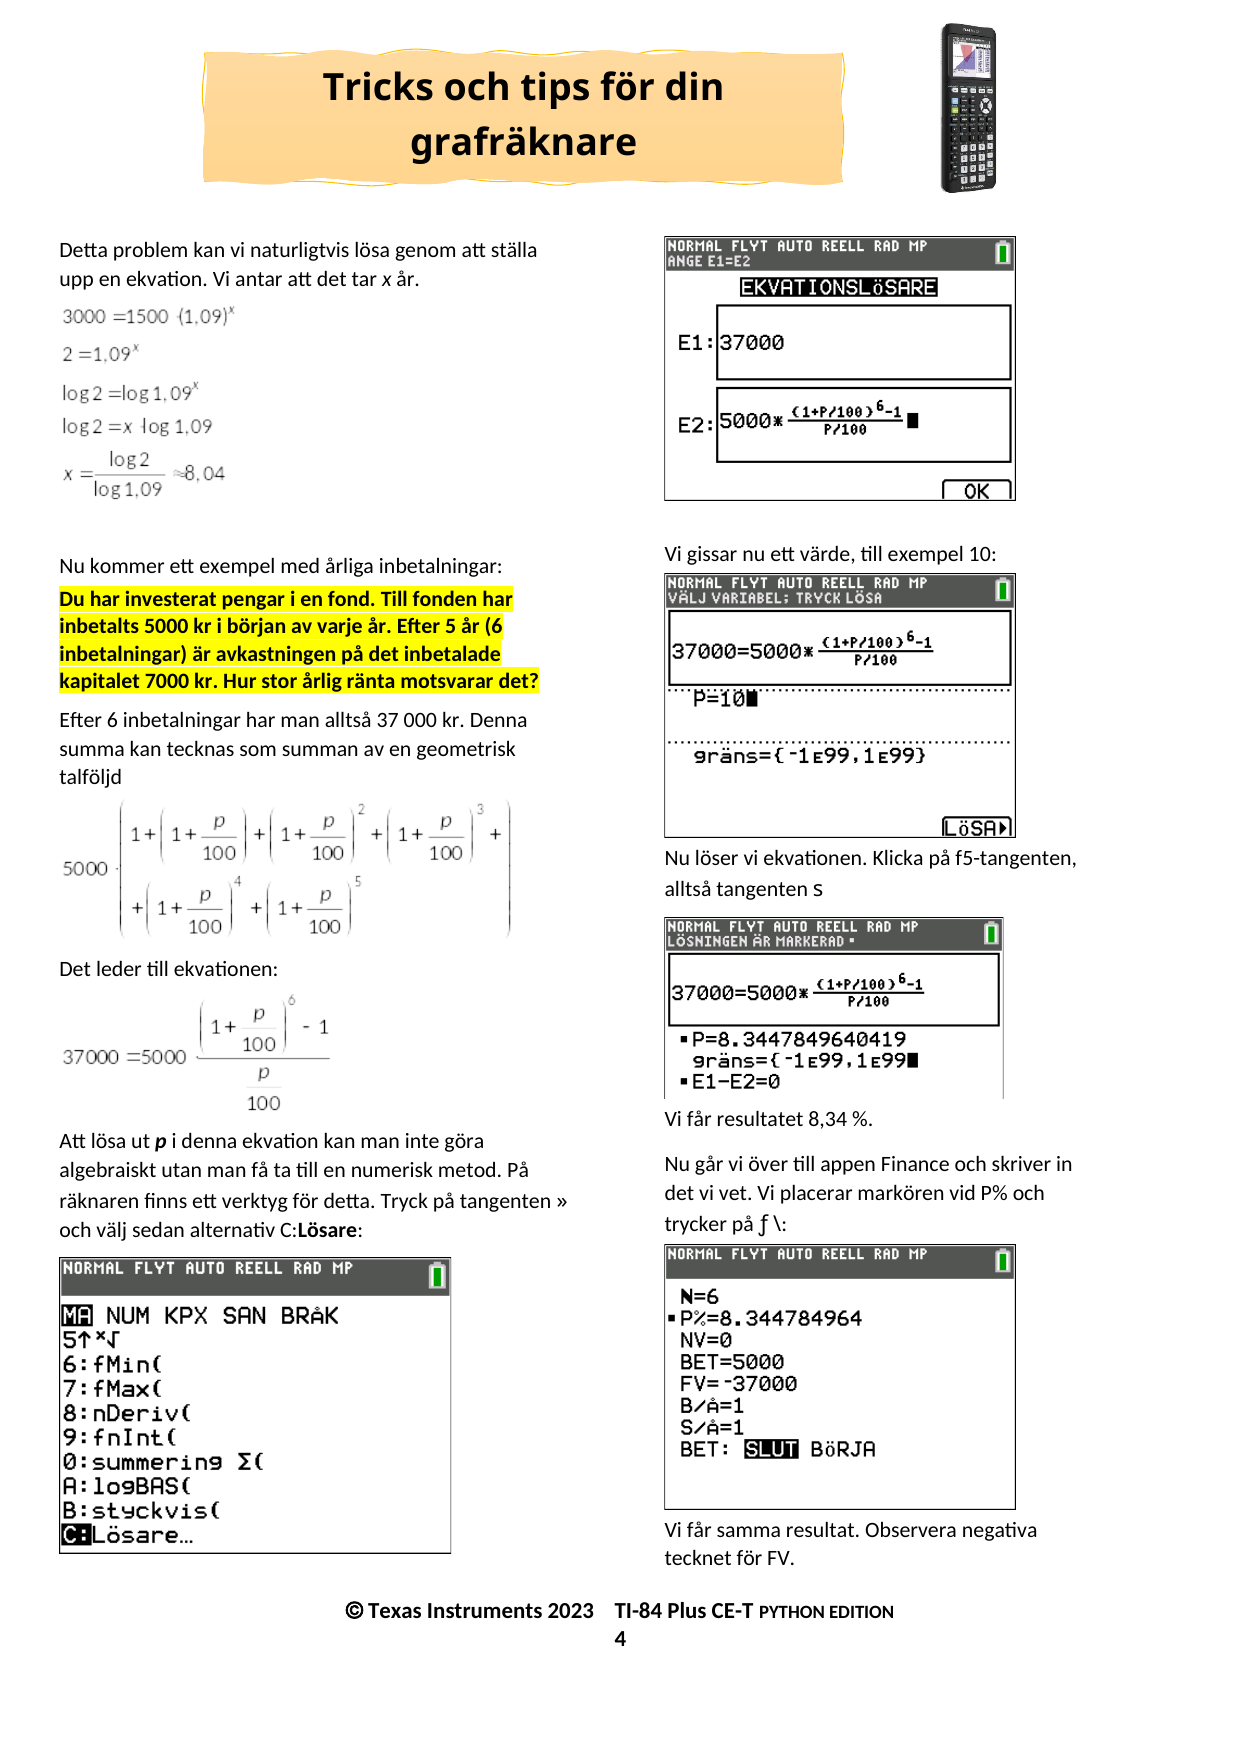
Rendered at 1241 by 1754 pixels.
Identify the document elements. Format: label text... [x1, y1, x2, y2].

text Efter 6 inbetalningar har man alltså 37 000 kr. Denna summa kan tecknas som summan av en geometrisk talföljd [59, 706, 576, 790]
picture [664, 917, 1004, 1099]
text Vi får samma resultat. Observera negativa tecknet för FV. [664, 1516, 1092, 1571]
text Detta problem kan vi naturligtvis lösa genom att ställa upp en ekvation. Vi antar att det tar x år. [59, 236, 576, 292]
text Vi gissar nu ett värde, till exempel 10: [664, 540, 1181, 567]
text Det leder till ekvationen: [59, 955, 576, 982]
text Nu kommer ett exempel med årliga inbetalningar: [59, 552, 576, 579]
picture [664, 1244, 1016, 1510]
picture [59, 1257, 452, 1554]
text Nu går vi över till appen Finance och skriver in det vi vet. Vi placerar markören vid P% och trycker på ƒ \: [664, 1151, 1107, 1238]
text Vi får resultatet 8,34 %. [664, 1105, 1181, 1132]
text Nu löser vi ekvationen. Klicka på f5-tangenten, alltså tangenten s [664, 844, 1078, 903]
picture [940, 23, 997, 193]
text Att lösa ut p i denna ekvation kan man inte göra algebraiskt utan man få ta till en numerisk metod. På räknaren finns ett verktyg för detta. Tryck på tangenten » och välj sedan alternativ C:Lösare: [59, 1127, 576, 1243]
picture [664, 573, 1016, 838]
text Du har investerat pengar i en fond. Till fonden har inbetalts 5000 kr i början av varje år. Efter 5 år (6 inbetalningar) är avkastningen på det inbetalade kapitalet 7000 kr. Hur stor årlig ränta motsvarar det? [59, 585, 561, 693]
picture [664, 236, 1016, 501]
